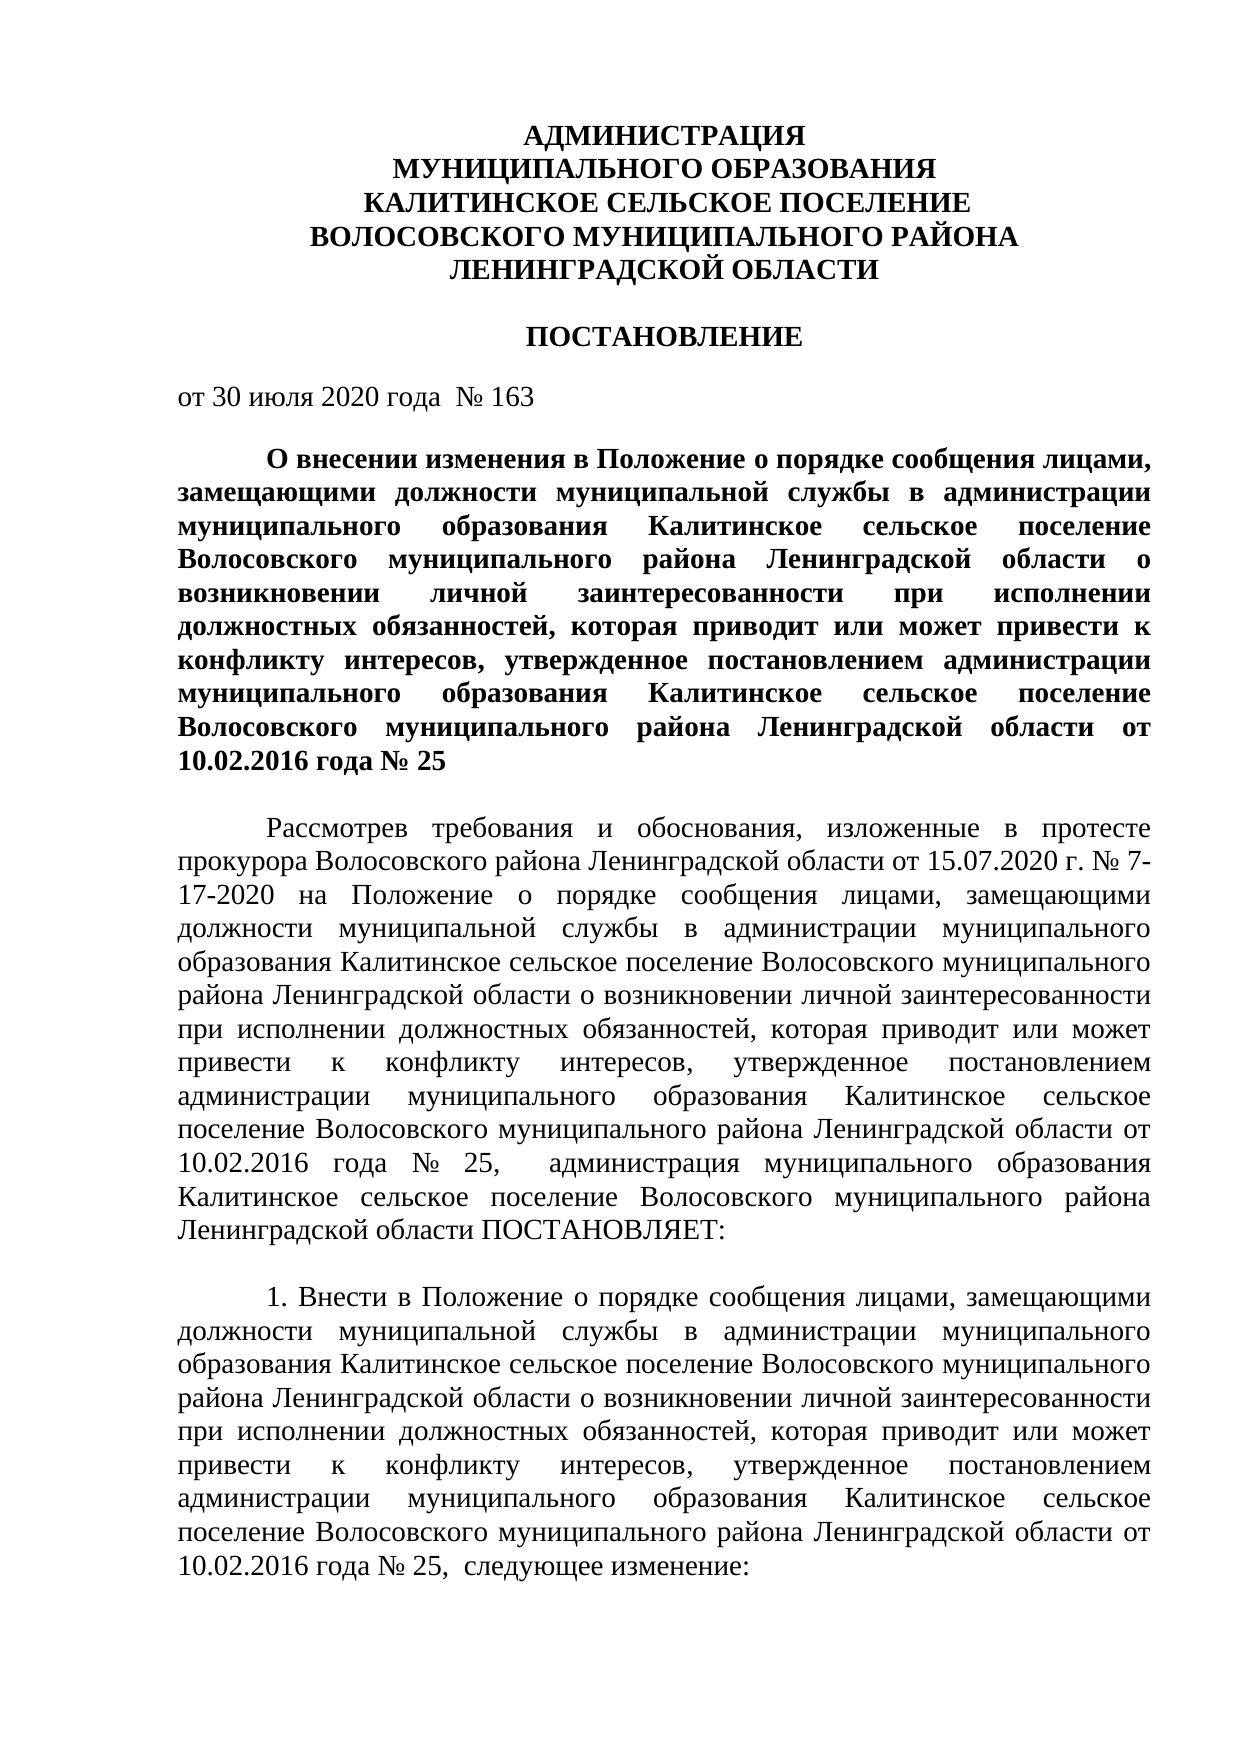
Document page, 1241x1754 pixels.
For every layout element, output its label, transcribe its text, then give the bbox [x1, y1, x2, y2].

text от 30 июля 2020 года № 163 [177, 379, 1152, 413]
text О внесении изменения в Положение о порядке сообщения лицами, замещающими должности муниципальной службы в администрации муниципального образования Калитинское сельское поселение Волосовского муниципального района Ленинградской области о возникновении личной заинтересованности при исполнении должностных обязанностей, которая приводит или может привести к конфликту интересов, утвержденное постановлением администрации муниципального образования Калитинское сельское поселение Волосовского муниципального района Ленинградской области от 10.02.2016 года № 25 [177, 441, 1152, 776]
text АДМИНИСТРАЦИЯ [177, 118, 1152, 152]
text ПОСТАНОВЛЕНИЕ [177, 319, 1152, 353]
text ЛЕНИНГРАДСКОЙ ОБЛАСТИ [177, 252, 1152, 286]
text ВОЛОСОВСКОГО МУНИЦИПАЛЬНОГО РАЙОНА [177, 219, 1152, 252]
text 1. Внести в Положение о порядке сообщения лицами, замещающими должности муниципальной службы в администрации муниципального образования Калитинское сельское поселение Волосовского муниципального района Ленинградской области о возникновении личной заинтересованности при исполнении должностных обязанностей, которая приводит или может привести к конфликту интересов, утвержденное постановлением администрации муниципального образования Калитинское сельское поселение Волосовского муниципального района Ленинградской области от 10.02.2016 года № 25, следующее изменение: [177, 1279, 1152, 1581]
text Рассмотрев требования и обоснования, изложенные в протесте прокурора Волосовского района Ленинградской области от 15.07.2020 г. № 7-17-2020 на Положение о порядке сообщения лицами, замещающими должности муниципальной службы в администрации муниципального образования Калитинское сельское поселение Волосовского муниципального района Ленинградской области о возникновении личной заинтересованности при исполнении должностных обязанностей, которая приводит или может привести к конфликту интересов, утвержденное постановлением администрации муниципального образования Калитинское сельское поселение Волосовского муниципального района Ленинградской области от 10.02.2016 года № 25, администрация муниципального образования Калитинское сельское поселение Волосовского муниципального района Ленинградской области ПОСТАНОВЛЯЕТ: [177, 810, 1152, 1246]
text КАЛИТИНСКОЕ СЕЛЬСКОЕ ПОСЕЛЕНИЕ [177, 185, 1152, 219]
text МУНИЦИПАЛЬНОГО ОБРАЗОВАНИЯ [177, 152, 1152, 185]
